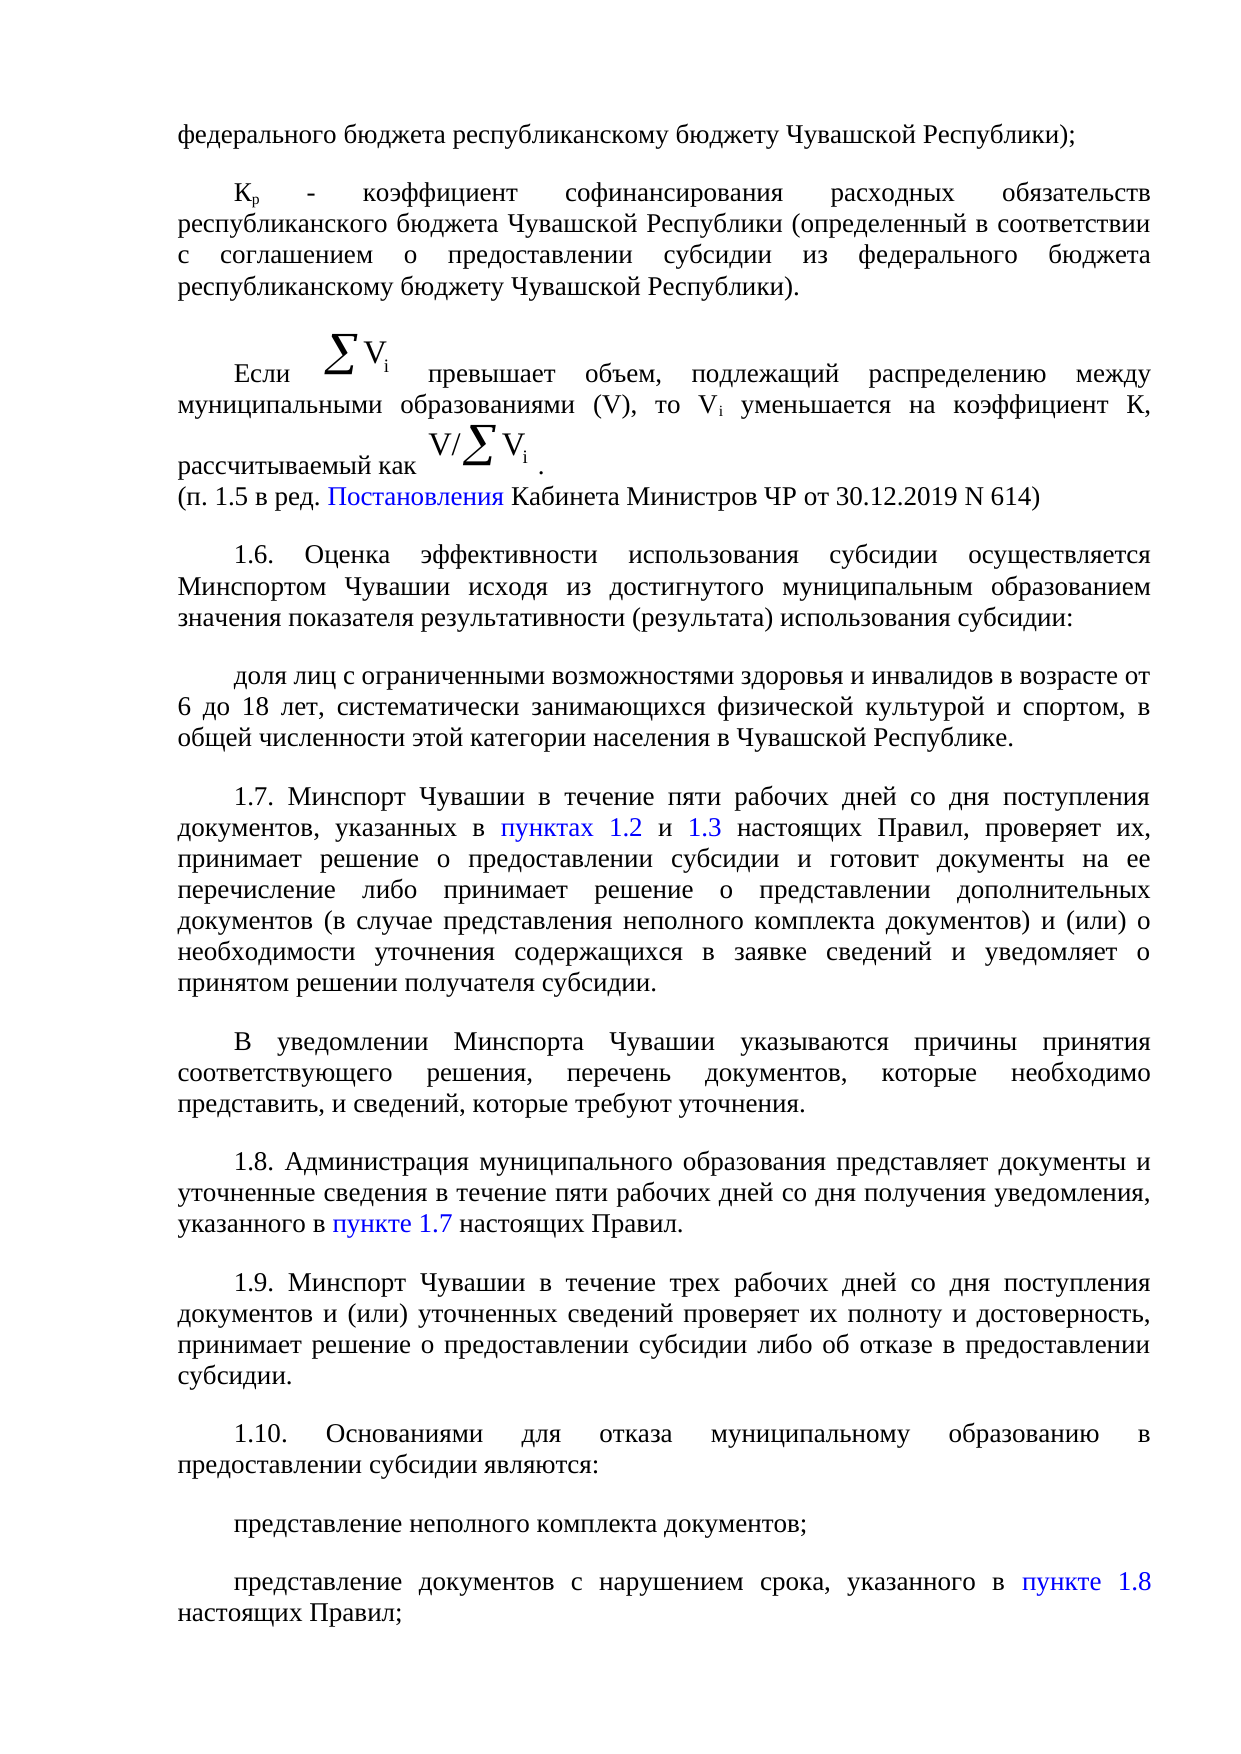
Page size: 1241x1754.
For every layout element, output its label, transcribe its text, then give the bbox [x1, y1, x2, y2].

text Кр - коэффициент софинансирования расходных обязательств республиканского бюджета Чувашской Республики (определенный в соответствии с соглашением о предоставлении субсидии из федерального бюджета республиканскому бюджету Чувашской Республики). [177, 176, 1152, 301]
text Если превышает объем, подлежащий распределению между муниципальными образованиями (V), то Vi уменьшается на коэффициент К, рассчитываемый как . [177, 328, 1152, 480]
text 1.7. Минспорт Чувашии в течение пяти рабочих дней со дня поступления документов, указанных в пунктах 1.2 и 1.3 настоящих Правил, проверяет их, принимает решение о предоставлении субсидии и готовит документы на ее перечисление либо принимает решение о представлении дополнительных документов (в случае представления неполного комплекта документов) и (или) о необходимости уточнения содержащихся в заявке сведений и уведомляет о принятом решении получателя субсидии. [177, 780, 1152, 998]
text доля лиц с ограниченными возможностями здоровья и инвалидов в возрасте от 6 до 18 лет, систематически занимающихся физической культурой и спортом, в общей численности этой категории населения в Чувашской Республике. [177, 659, 1152, 753]
text 1.9. Минспорт Чувашии в течение трех рабочих дней со дня поступления документов и (или) уточненных сведений проверяет их полноту и достоверность, принимает решение о предоставлении субсидии либо об отказе в предоставлении субсидии. [177, 1266, 1152, 1390]
text представление неполного комплекта документов; [177, 1507, 1152, 1538]
text представление документов с нарушением срока, указанного в пункте 1.8 настоящих Правил; [177, 1565, 1152, 1627]
text 1.10. Основаниями для отказа муниципальному образованию в предоставлении субсидии являются: [177, 1417, 1152, 1480]
text (п. 1.5 в ред. Постановления Кабинета Министров ЧР от 30.12.2019 N 614) [177, 480, 1152, 512]
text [177, 118, 1152, 149]
text 1.8. Администрация муниципального образования представляет документы и уточненные сведения в течение пяти рабочих дней со дня получения уведомления, указанного в пункте 1.7 настоящих Правил. [177, 1145, 1152, 1239]
text 1.6. Оценка эффективности использования субсидии осуществляется Минспортом Чувашии исходя из достигнутого муниципальным образованием значения показателя результативности (результата) использования субсидии: [177, 539, 1152, 632]
text В уведомлении Минспорта Чувашии указываются причины принятия соответствующего решения, перечень документов, которые необходимо представить, и сведений, которые требуют уточнения. [177, 1025, 1152, 1118]
